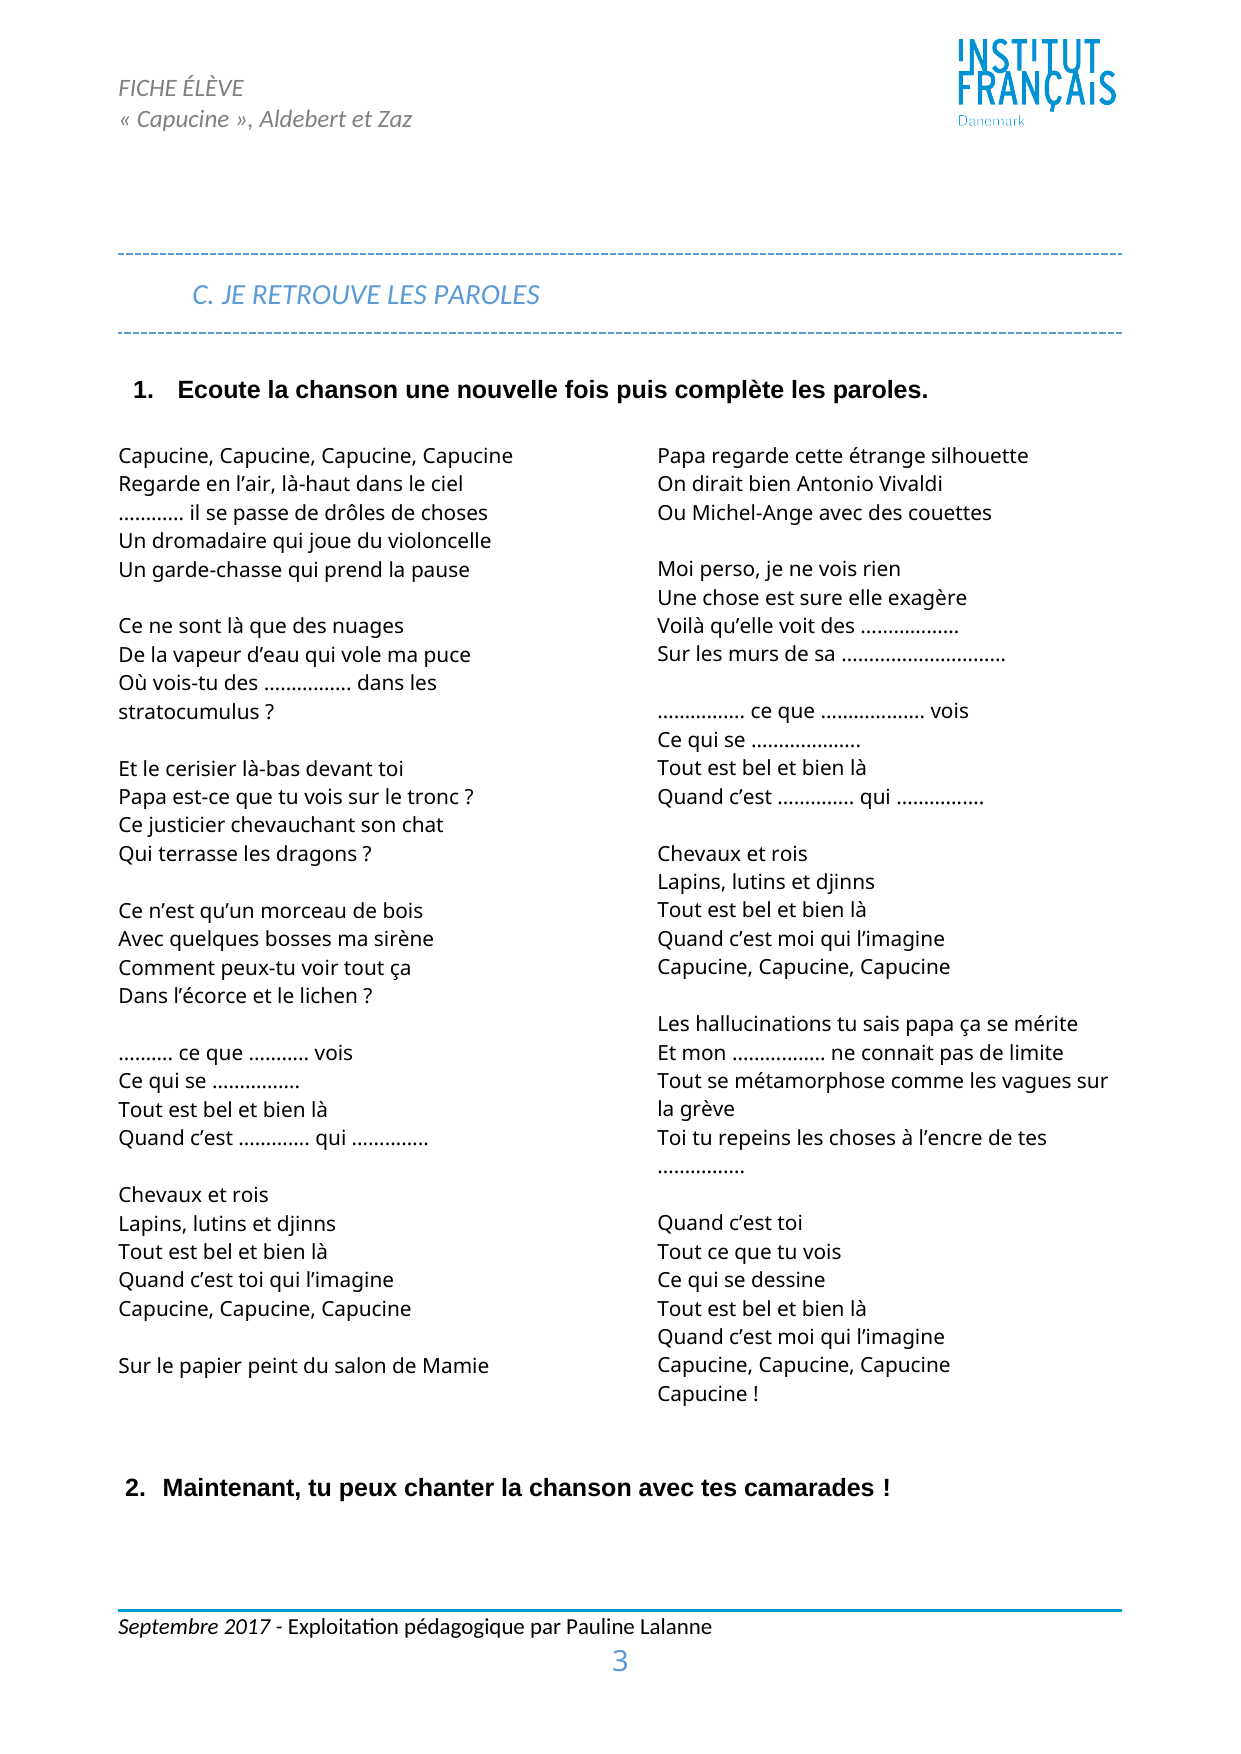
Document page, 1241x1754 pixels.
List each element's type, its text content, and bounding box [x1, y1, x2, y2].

list JE RETROUVE LES PAROLES [118, 253, 1122, 334]
text Moi perso, je ne vois rien Une chose est sure elle exagère Voilà qu’elle voit des ……………… Sur les murs de sa ………………………… ……………. ce que ………………. vois Ce qui se ……………….. Tout est bel et bien là Quand c’est ………….. qui ……………. Chevaux et rois Lapins, lutins et djinns Tout est bel et bien là Quand c’est moi qui l’imagine Capucine, Capucine, Capucine Les hallucinations tu sais papa ça se mérite Et mon …………….. ne connait pas de limite Tout se métamorphose comme les vagues sur la grève Toi tu repeins les choses à l’encre de tes ……………. Quand c’est toi Tout ce que tu vois Ce qui se dessine Tout est bel et bien là Quand c’est moi qui l’imagine Capucine, Capucine, Capucine Capucine ! [657, 554, 1122, 1407]
list Maintenant, tu peux chanter la chanson avec tes camarades ! [125, 1473, 1122, 1502]
list Ecoute la chanson une nouvelle fois puis complète les paroles. [133, 375, 1122, 404]
text Capucine, Capucine, Capucine, Capucine Regarde en l’air, là-haut dans le ciel ………… il se passe de drôles de choses Un dromadaire qui joue du violoncelle Un garde-chasse qui prend la pause Ce ne sont là que des nuages De la vapeur d’eau qui vole ma puce Où vois-tu des ……………. dans les stratocumulus ? Et le cerisier là-bas devant toi Papa est-ce que tu vois sur le tronc ? Ce justicier chevauchant son chat Qui terrasse les dragons ? Ce n’est qu’un morceau de bois Avec quelques bosses ma sirène Comment peux-tu voir tout ça Dans l’écorce et le lichen ? ………. ce que ……….. vois Ce qui se ……………. Tout est bel et bien là Quand c’est …………. qui ………….. Chevaux et rois Lapins, lutins et djinns Tout est bel et bien là Quand c’est toi qui l’imagine Capucine, Capucine, Capucine Sur le papier peint du salon de Mamie Papa regarde cette étrange silhouette On dirait bien Antonio Vivaldi Ou Michel-Ange avec des couettes [118, 441, 583, 1379]
picture [928, 16, 1146, 143]
